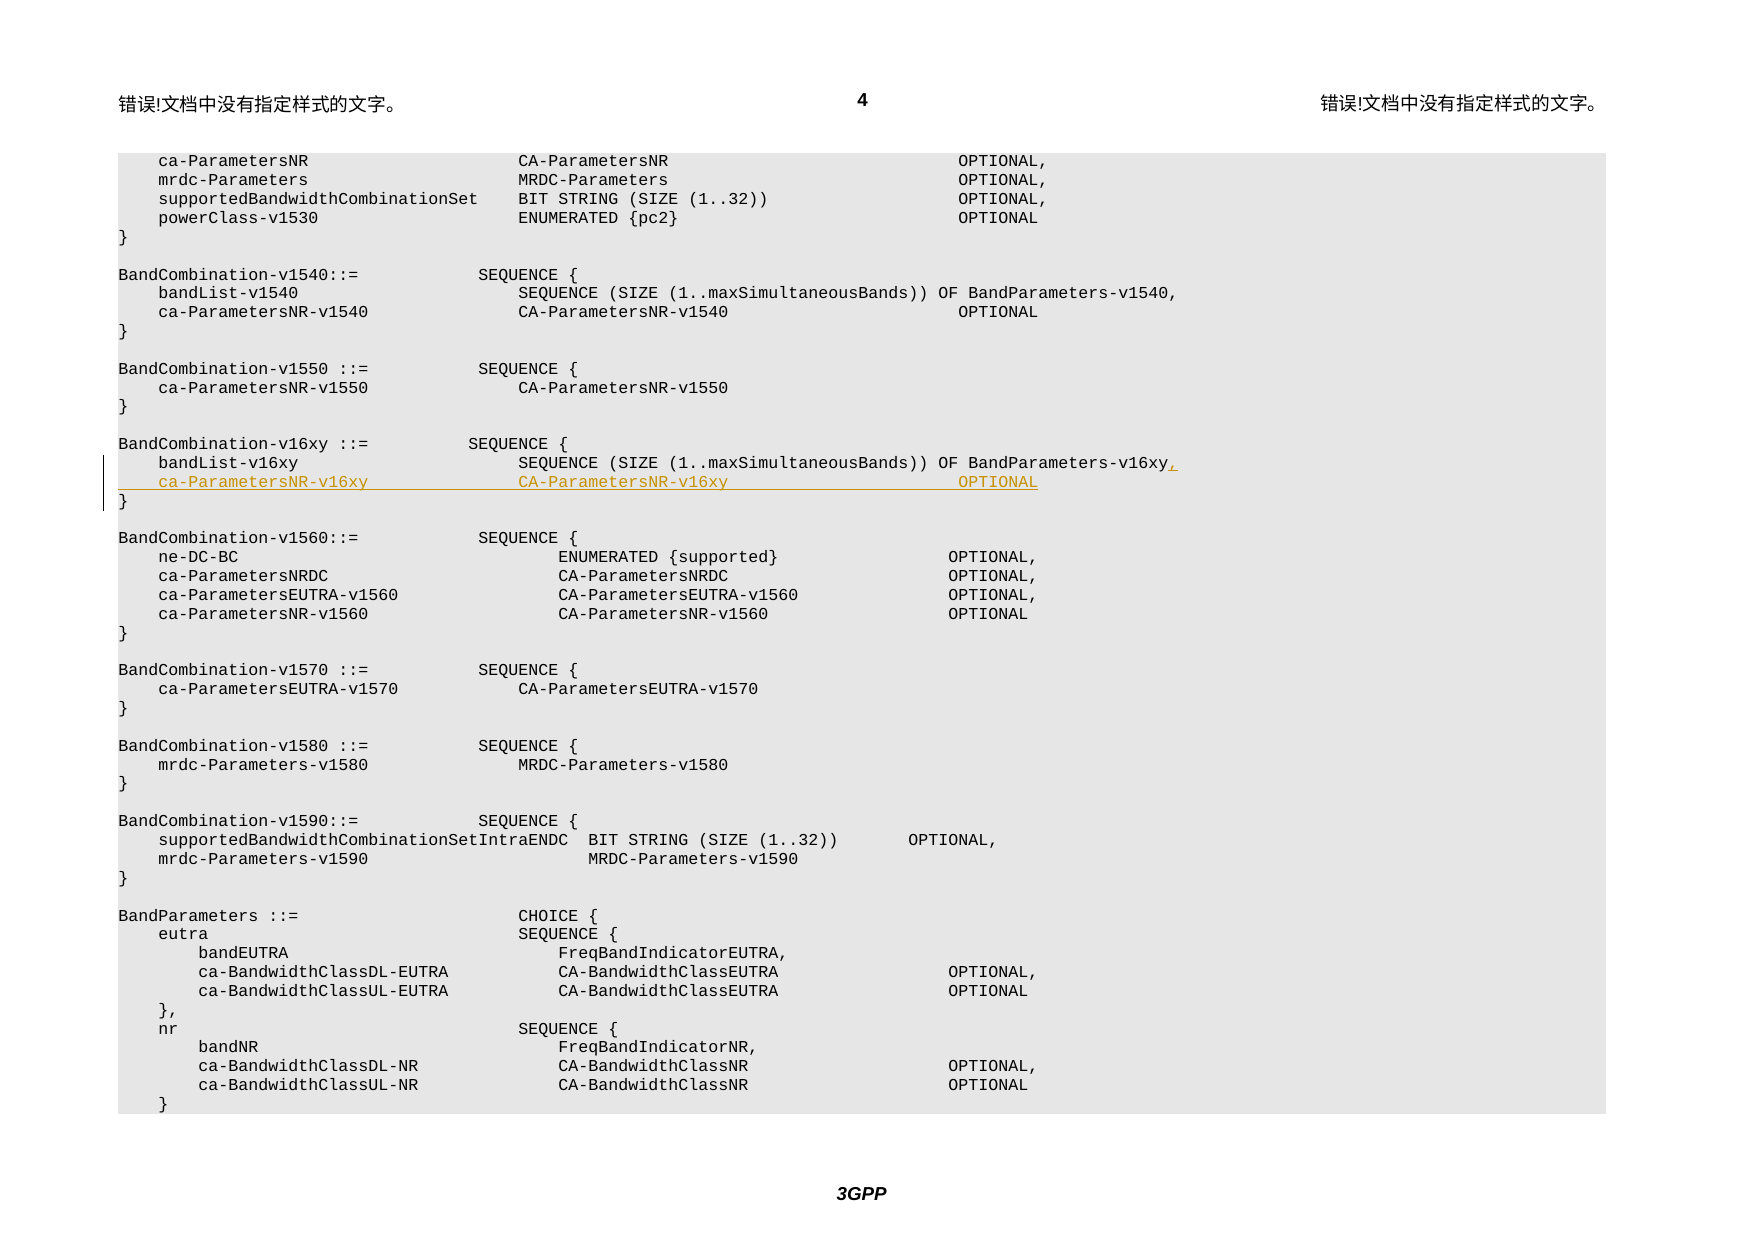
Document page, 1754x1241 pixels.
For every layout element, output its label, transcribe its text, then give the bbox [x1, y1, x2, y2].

text } [118, 398, 1606, 417]
text BandCombination-v1590::= SEQUENCE { [118, 813, 1606, 832]
text BandCombination-v1550 ::= SEQUENCE { [118, 360, 1606, 379]
text ca-BandwidthClassDL-EUTRA CA-BandwidthClassEUTRA OPTIONAL, [118, 964, 1606, 982]
text } [118, 492, 1606, 511]
text bandList-v16xy SEQUENCE (SIZE (1..maxSimultaneousBands)) OF BandParameters-v16xy [118, 454, 1606, 473]
text ca-ParametersEUTRA-v1570 CA-ParametersEUTRA-v1570 [118, 681, 1606, 700]
text BandCombination-v1560::= SEQUENCE { [118, 530, 1606, 549]
text } [118, 228, 1606, 247]
text mrdc-Parameters MRDC-Parameters OPTIONAL, [118, 172, 1606, 191]
text BandParameters ::= CHOICE { [118, 907, 1606, 926]
text ne-DC-BC ENUMERATED {supported} OPTIONAL, [118, 549, 1606, 568]
text ca-ParametersNR-v1540 CA-ParametersNR-v1540 OPTIONAL [118, 304, 1606, 323]
text ca-ParametersNRDC CA-ParametersNRDC OPTIONAL, [118, 568, 1606, 587]
text mrdc-Parameters-v1590 MRDC-Parameters-v1590 [118, 851, 1606, 869]
text } [118, 624, 1606, 643]
text mrdc-Parameters-v1580 MRDC-Parameters-v1580 [118, 756, 1606, 775]
text } [118, 323, 1606, 341]
text ca-ParametersNR-v1550 CA-ParametersNR-v1550 [118, 379, 1606, 398]
text } [118, 775, 1606, 794]
text ca-ParametersEUTRA-v1560 CA-ParametersEUTRA-v1560 OPTIONAL, [118, 587, 1606, 605]
text supportedBandwidthCombinationSetIntraENDC BIT STRING (SIZE (1..32)) OPTIONAL, [118, 832, 1606, 851]
text } [118, 1096, 1606, 1114]
text ca-BandwidthClassDL-NR CA-BandwidthClassNR OPTIONAL, [118, 1058, 1606, 1077]
text bandNR FreqBandIndicatorNR, [118, 1039, 1606, 1058]
text BandCombination-v1580 ::= SEQUENCE { [118, 737, 1606, 756]
text } [118, 700, 1606, 718]
text ca-ParametersNR-v1560 CA-ParametersNR-v1560 OPTIONAL [118, 605, 1606, 624]
text }, [118, 1001, 1606, 1020]
text BandCombination-v1540::= SEQUENCE { [118, 266, 1606, 285]
text eutra SEQUENCE { [118, 926, 1606, 945]
text ca-BandwidthClassUL-EUTRA CA-BandwidthClassEUTRA OPTIONAL [118, 982, 1606, 1001]
text supportedBandwidthCombinationSet BIT STRING (SIZE (1..32)) OPTIONAL, [118, 191, 1606, 209]
text bandEUTRA FreqBandIndicatorEUTRA, [118, 945, 1606, 964]
text bandList-v1540 SEQUENCE (SIZE (1..maxSimultaneousBands)) OF BandParameters-v1540, [118, 285, 1606, 304]
text powerClass-v1530 ENUMERATED {pc2} OPTIONAL [118, 209, 1606, 228]
text } [118, 869, 1606, 888]
text BandCombination-v1570 ::= SEQUENCE { [118, 662, 1606, 681]
text ca-BandwidthClassUL-NR CA-BandwidthClassNR OPTIONAL [118, 1077, 1606, 1096]
text ca-ParametersNR CA-ParametersNR OPTIONAL, [118, 153, 1606, 172]
text BandCombination-v16xy ::= SEQUENCE { [118, 436, 1606, 454]
text nr SEQUENCE { [118, 1020, 1606, 1039]
